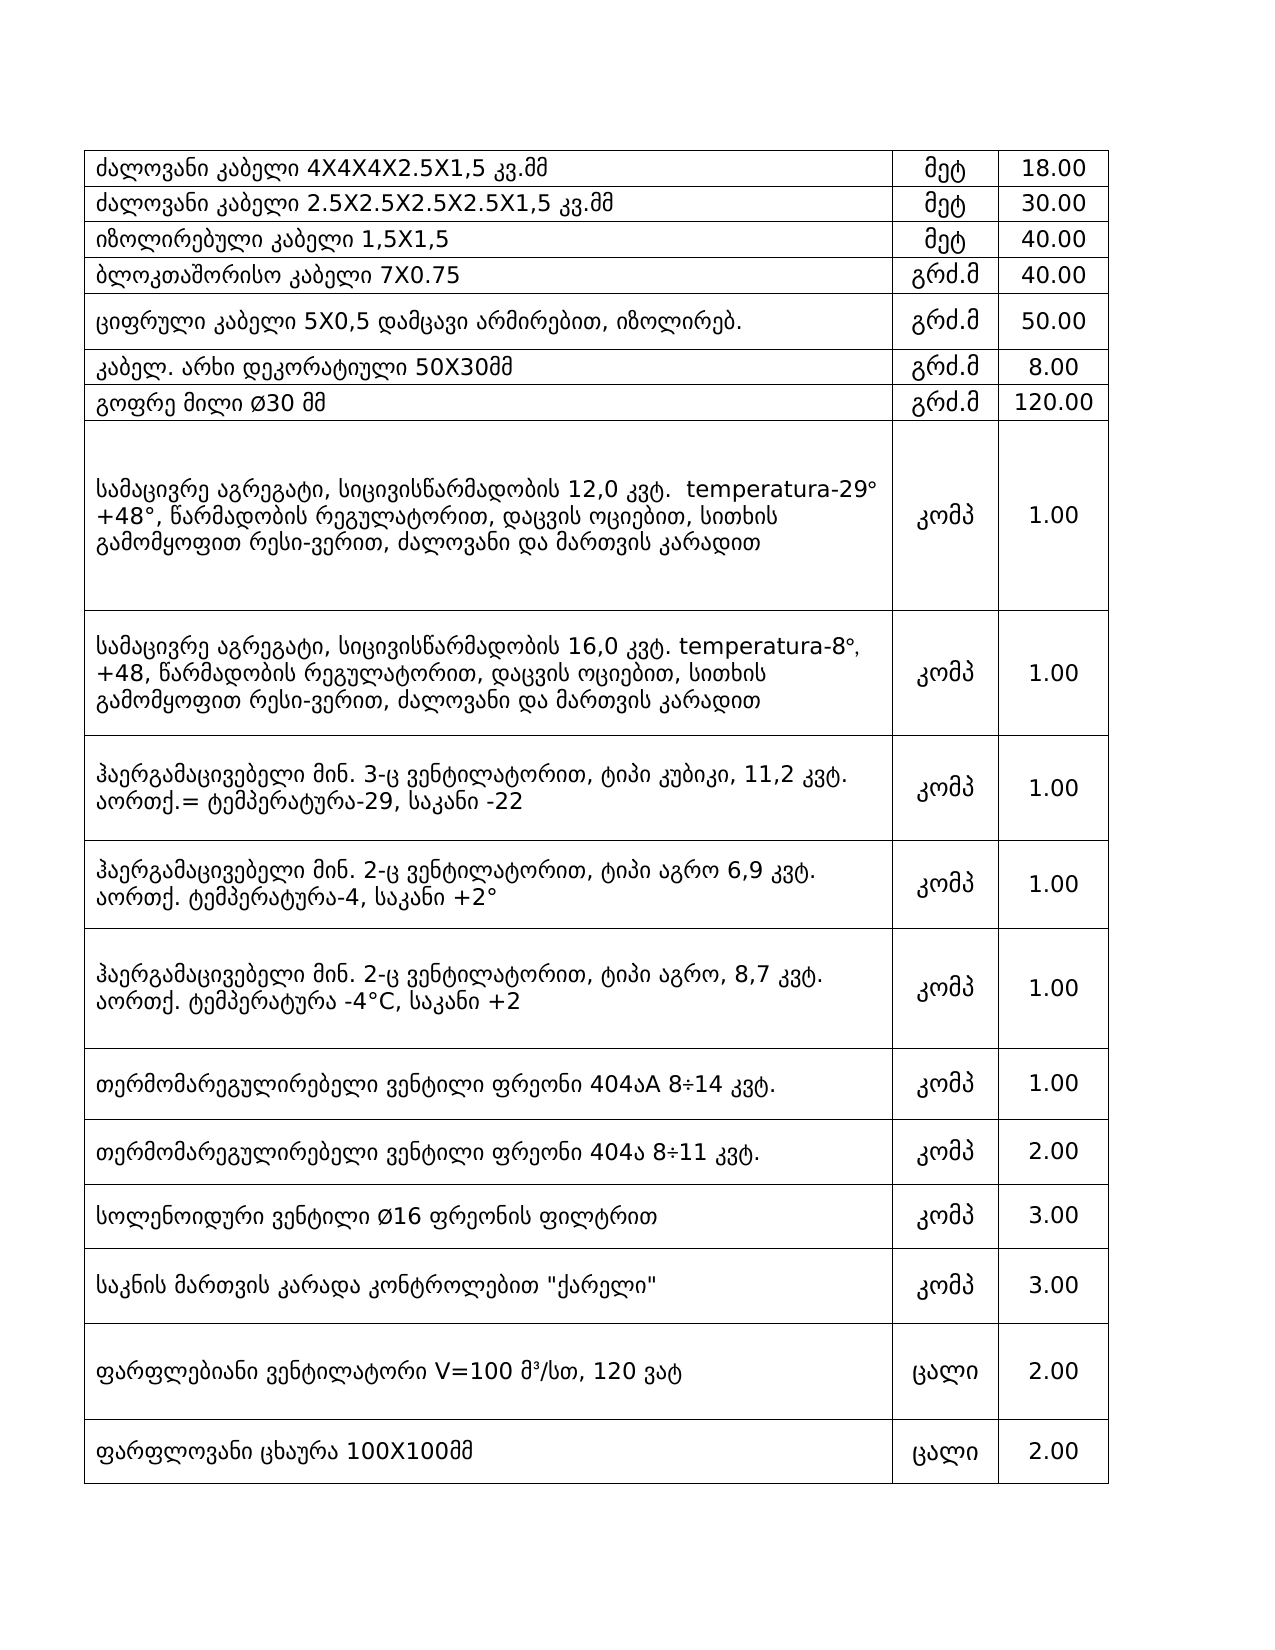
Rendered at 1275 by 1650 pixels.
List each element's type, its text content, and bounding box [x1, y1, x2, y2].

table_cell გრძ.მ [893, 385, 998, 420]
table_cell 8.00 [999, 350, 1108, 384]
table_cell 30.00 [999, 187, 1108, 221]
table_cell სოლენოიდური ვენტილი Ø16 ფრეონის ფილტრით [85, 1185, 892, 1247]
table_cell კაბელ. არხი დეკორატიული 50X30მმ [85, 350, 892, 384]
table_cell 1.00 [999, 929, 1108, 1047]
table_cell კომპ [893, 1120, 998, 1183]
table_cell 2.00 [999, 1120, 1108, 1183]
table_cell 18.00 [999, 151, 1108, 186]
table_cell 120.00 [999, 385, 1108, 420]
table_cell 1.00 [999, 421, 1108, 610]
table_cell 3.00 [999, 1185, 1108, 1247]
table_cell საკნის მართვის კარადა კონტროლებით "ქარელი" [85, 1249, 892, 1322]
table_cell 1.00 [999, 1049, 1108, 1119]
table_cell 40.00 [999, 222, 1108, 257]
table_cell კომპ [893, 1249, 998, 1322]
table_cell ჰაერგამაცივებელი მინ. 3-ც ვენტილატორით, ტიპი კუბიკი, 11,2 კვტ. აორთქ.= ტემპერატურა-29, საკანი -22 [85, 736, 892, 840]
table_cell კომპ [893, 421, 998, 610]
table_cell ჰაერგამაცივებელი მინ. 2-ც ვენტილატორით, ტიპი აგრო, 8,7 კვტ. აორთქ. ტემპერატურა -4°C, საკანი +2 [85, 929, 892, 1047]
table_cell 40.00 [999, 258, 1108, 292]
table_cell კომპ [893, 841, 998, 927]
table_cell გრძ.მ [893, 294, 998, 349]
table_cell ცალი [893, 1420, 998, 1483]
table_cell ფარფლებიანი ვენტილატორი V=100 მ³/სთ, 120 ვატ [85, 1324, 892, 1419]
table_cell ძალოვანი კაბელი 2.5X2.5X2.5X2.5X1,5 კვ.მმ [85, 187, 892, 221]
table_cell თერმომარეგულირებელი ვენტილი ფრეონი 404ა 8÷11 კვტ. [85, 1120, 892, 1183]
table_cell მეტ [893, 187, 998, 221]
table_cell ციფრული კაბელი 5X0,5 დამცავი არმირებით, იზოლირებ. [85, 294, 892, 349]
table_cell 1.00 [999, 736, 1108, 840]
table_cell თერმომარეგულირებელი ვენტილი ფრეონი 404აA 8÷14 კვტ. [85, 1049, 892, 1119]
table_cell ფარფლოვანი ცხაურა 100X100მმ [85, 1420, 892, 1483]
table_cell კომპ [893, 1049, 998, 1119]
table_cell 2.00 [999, 1420, 1108, 1483]
table_cell 3.00 [999, 1249, 1108, 1322]
table_cell კომპ [893, 611, 998, 735]
table_cell 1.00 [999, 611, 1108, 735]
table_cell 50.00 [999, 294, 1108, 349]
table_cell კომპ [893, 1185, 998, 1247]
table_cell ბლოკთაშორისო კაბელი 7X0.75 [85, 258, 892, 292]
table_cell 2.00 [999, 1324, 1108, 1419]
table_cell კომპ [893, 736, 998, 840]
table_cell ჰაერგამაცივებელი მინ. 2-ც ვენტილატორით, ტიპი აგრო 6,9 კვტ. აორთქ. ტემპერატურა-4, საკანი +2° [85, 841, 892, 927]
table_cell სამაცივრე აგრეგატი, სიცივისწარმადობის 16,0 კვტ. temperatura-8°, +48, წარმადობის რეგულატორით, დაცვის ოციებით, სითხის გამომყოფით რესი-ვერით, ძალოვანი და მართვის კარადით [85, 611, 892, 735]
table_cell 1.00 [999, 841, 1108, 927]
table_cell მეტ [893, 151, 998, 186]
table_cell გოფრე მილი Ø30 მმ [85, 385, 892, 420]
table_cell გრძ.მ [893, 258, 998, 292]
table_cell სამაცივრე აგრეგატი, სიცივისწარმადობის 12,0 კვტ. temperatura-29° +48°, წარმადობის რეგულატორით, დაცვის ოციებით, სითხის გამომყოფით რესი-ვერით, ძალოვანი და მართვის კარადით [85, 421, 892, 610]
table_cell კომპ [893, 929, 998, 1047]
table_cell იზოლირებული კაბელი 1,5X1,5 [85, 222, 892, 257]
table_cell მეტ [893, 222, 998, 257]
table_cell ძალოვანი კაბელი 4X4X4X2.5X1,5 კვ.მმ [85, 151, 892, 186]
table_cell ცალი [893, 1324, 998, 1419]
table_cell გრძ.მ [893, 350, 998, 384]
